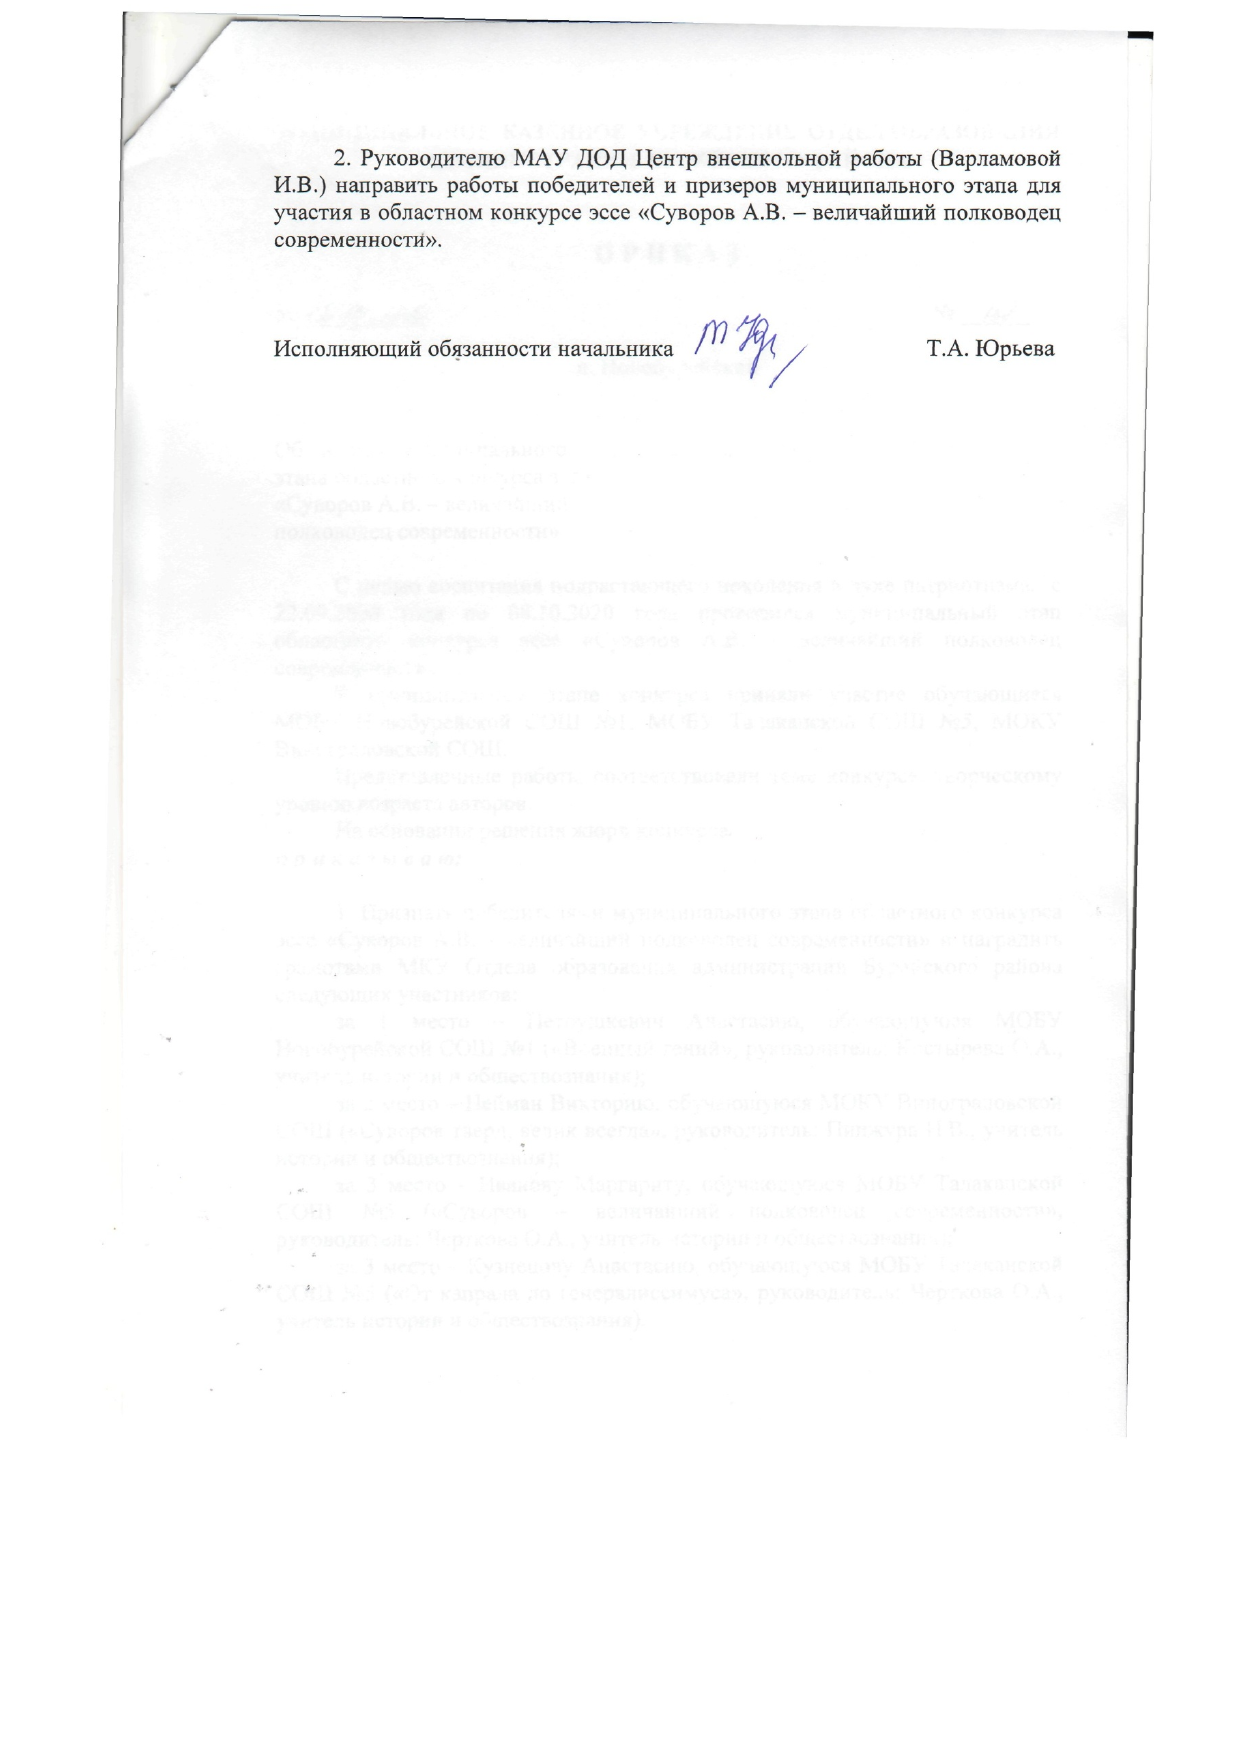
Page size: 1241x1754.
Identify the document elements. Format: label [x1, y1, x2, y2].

picture [95, 4, 1154, 1439]
